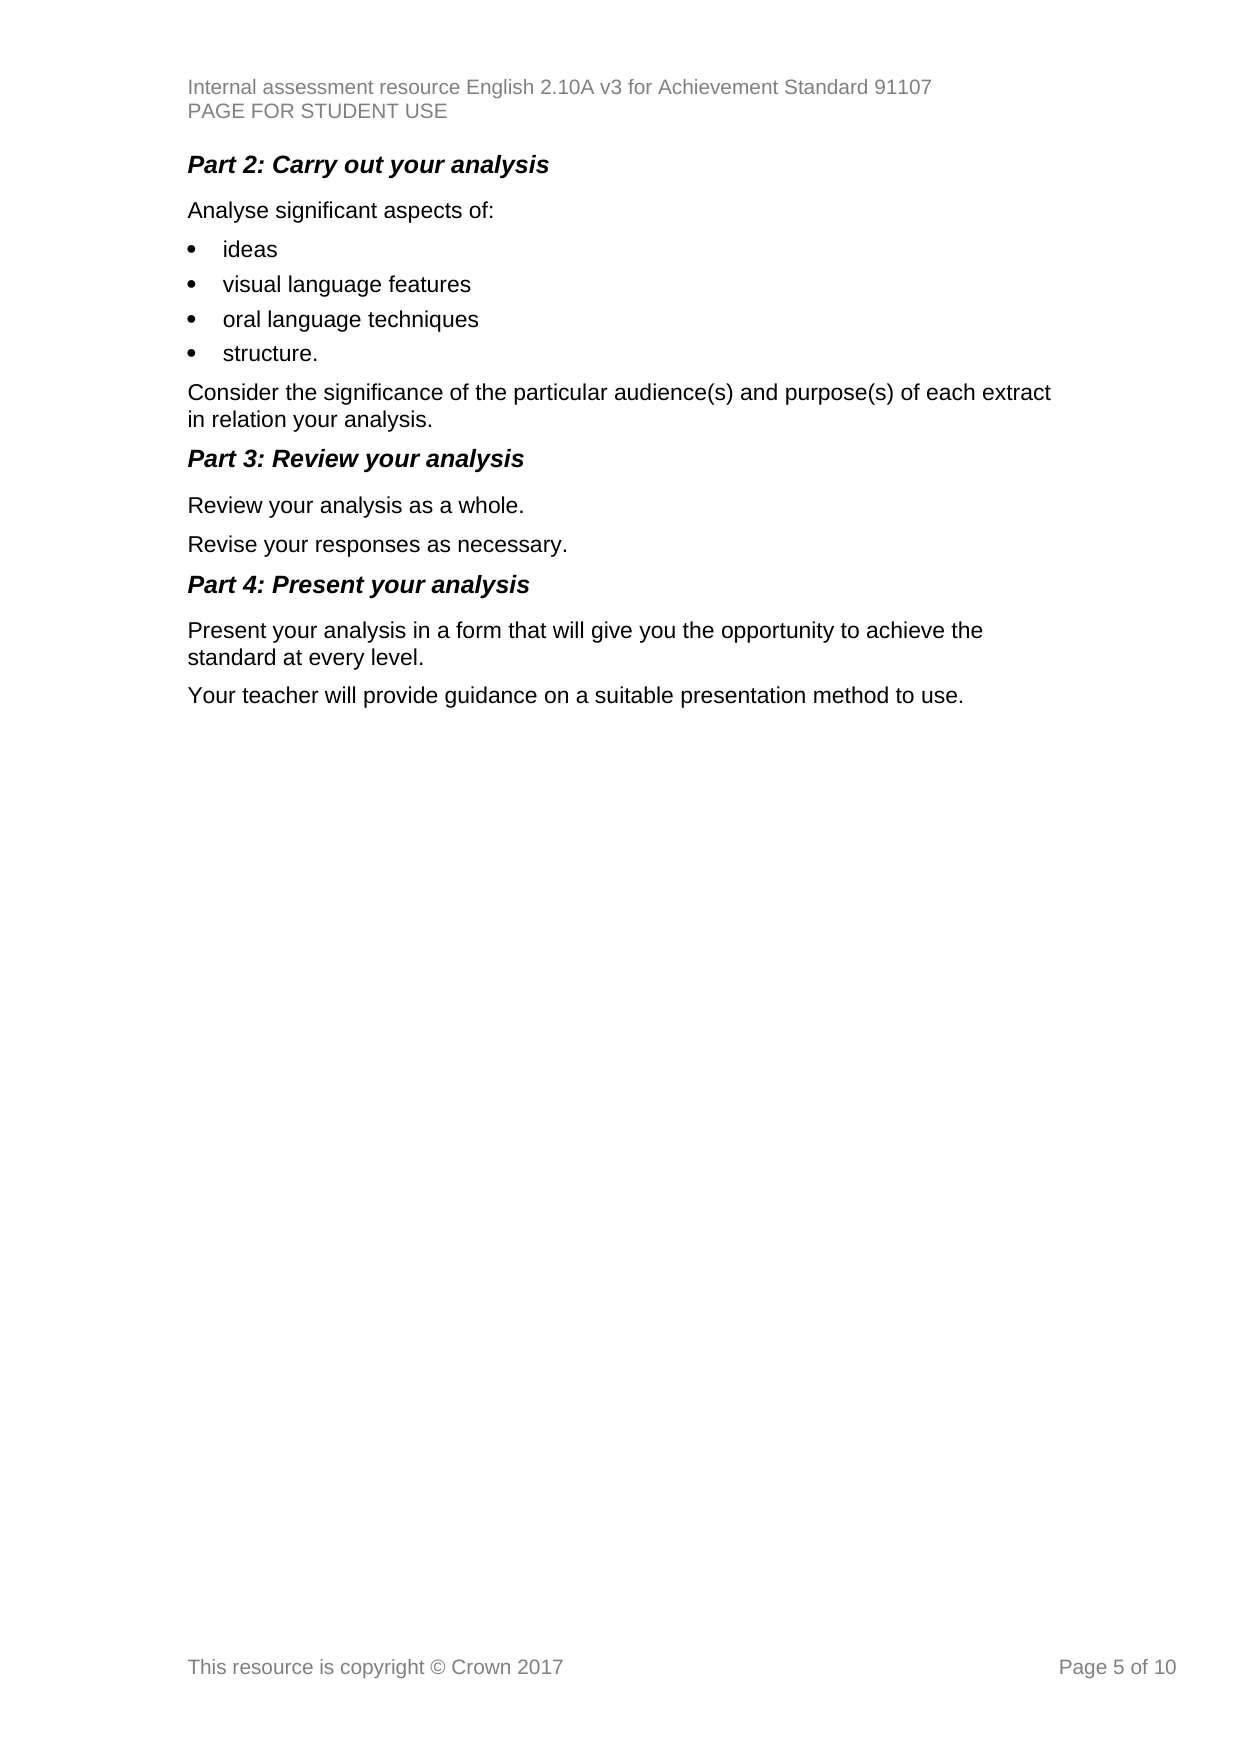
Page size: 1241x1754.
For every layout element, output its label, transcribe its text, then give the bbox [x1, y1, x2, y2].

text oral language techniques [187, 306, 1053, 332]
text Revise your responses as necessary. [187, 531, 1053, 557]
text Consider the significance of the particular audience(s) and purpose(s) of each extract in relation your analysis. [187, 379, 1053, 432]
subtitle Part 4: Present your analysis [187, 570, 1206, 598]
subtitle Part 3: Review your analysis [187, 444, 1206, 473]
text structure. [187, 340, 1053, 367]
text Present your analysis in a form that will give you the opportunity to achieve the standard at every level. [187, 617, 1053, 670]
text ideas [187, 236, 1053, 263]
text Review your analysis as a whole. [187, 492, 1053, 518]
text Analyse significant aspects of: [187, 197, 1053, 224]
text Your teacher will provide guidance on a suitable presentation method to use. [187, 682, 1053, 709]
subtitle Part 2: Carry out your analysis [187, 150, 1053, 179]
text visual language features [187, 271, 1053, 297]
